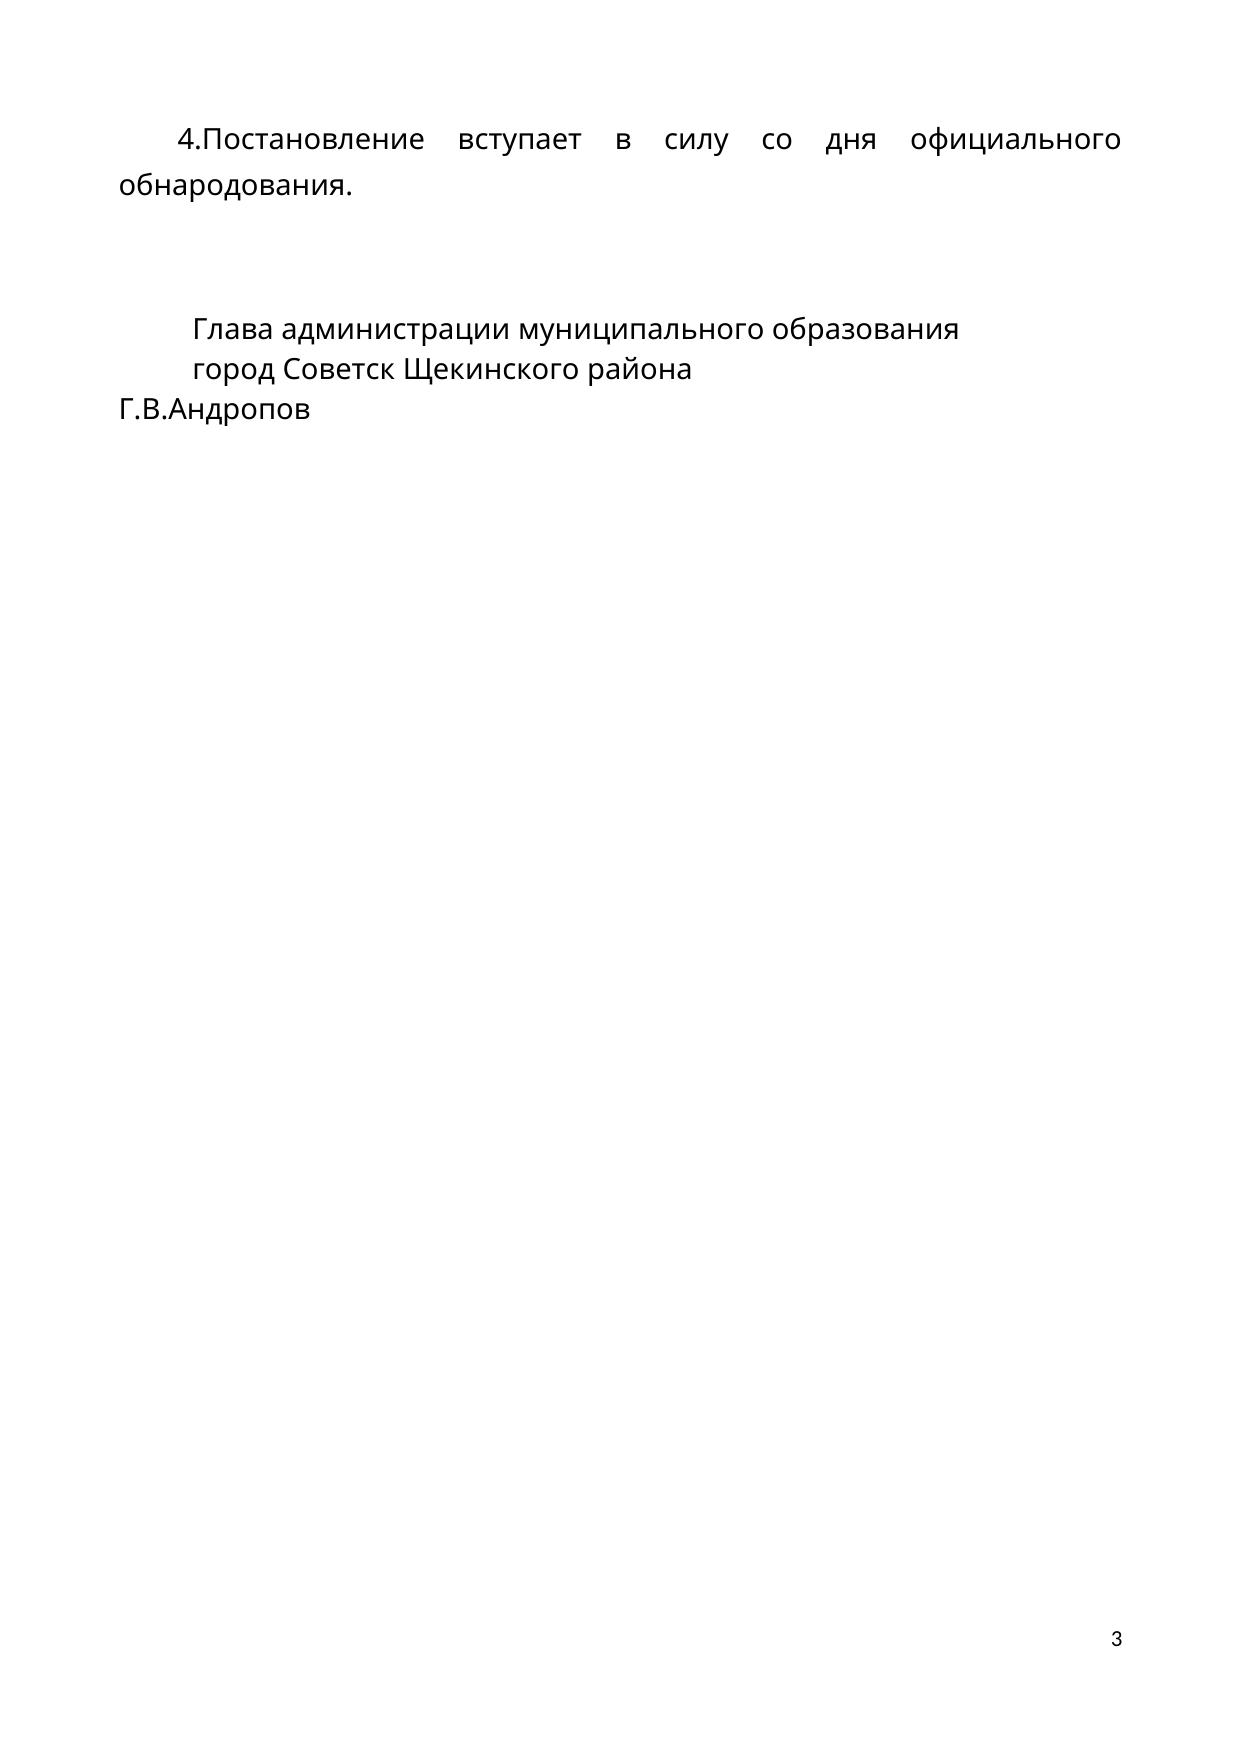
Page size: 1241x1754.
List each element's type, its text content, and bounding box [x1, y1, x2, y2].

text город Советск Щекинского района Г.В.Андропов [118, 348, 1122, 428]
text 4.Постановление вступает в силу со дня официального обнародования. [118, 118, 1122, 203]
text Глава администрации муниципального образования [118, 308, 1122, 348]
